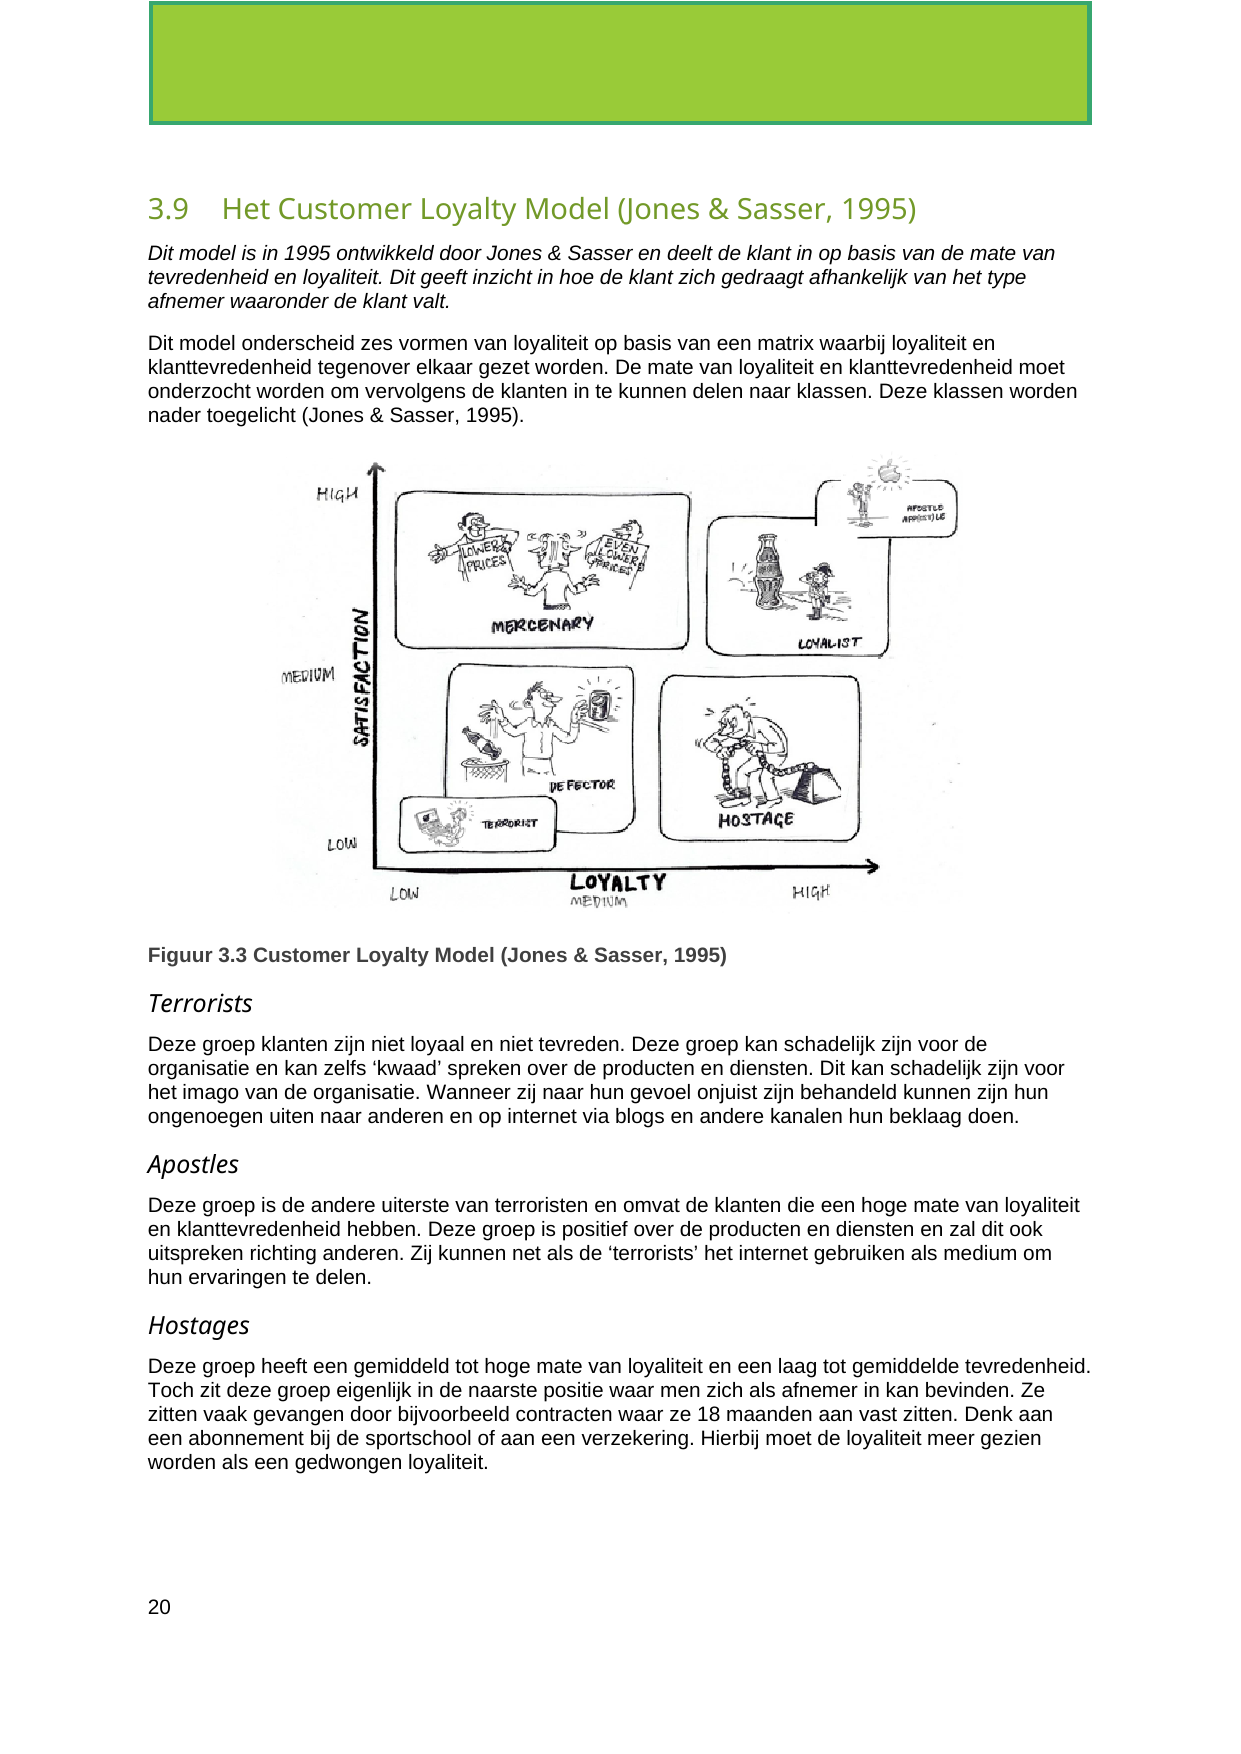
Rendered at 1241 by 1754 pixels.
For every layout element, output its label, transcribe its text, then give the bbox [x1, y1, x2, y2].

text Deze groep heeft een gemiddeld tot hoge mate van loyaliteit en een laag tot gemiddelde tevredenheid. Toch zit deze groep eigenlijk in de naarste positie waar men zich als afnemer in kan bevinden. Ze zitten vaak gevangen door bijvoorbeeld contracten waar ze 18 maanden aan vast zitten. Denk aan een abonnement bij de sportschool of aan een verzekering. Hierbij moet de loyaliteit meer gezien worden als een gedwongen loyaliteit. [148, 1354, 1093, 1474]
subtitle Apostles [148, 1147, 1093, 1181]
text Dit model is in 1995 ontwikkeld door Jones & Sasser en deelt de klant in op basis van de mate van tevredenheid en loyaliteit. Dit geeft inzicht in hoe de klant zich gedraagt afhankelijk van het type afnemer waaronder de klant valt. [148, 241, 1093, 312]
picture [287, 475, 953, 894]
text Deze groep is de andere uiterste van terroristen en omvat de klanten die een hoge mate van loyaliteit en klanttevredenheid hebben. Deze groep is positief over de producten en diensten en zal dit ook uitspreken richting anderen. Zij kunnen net als de ‘terrorists’ het internet gebruiken als medium om hun ervaringen te delen. [148, 1193, 1093, 1289]
subtitle 3.9 Het Customer Loyalty Model (Jones & Sasser, 1995) [148, 188, 1093, 228]
text Dit model onderscheid zes vormen van loyaliteit op basis van een matrix waarbij loyaliteit en klanttevredenheid tegenover elkaar gezet worden. De mate van loyaliteit en klanttevredenheid moet onderzocht worden om vervolgens de klanten in te kunnen delen naar klassen. Deze klassen worden nader toegelicht (Jones & Sasser, 1995). [148, 331, 1093, 427]
text Deze groep klanten zijn niet loyaal en niet tevreden. Deze groep kan schadelijk zijn voor de organisatie en kan zelfs ‘kwaad’ spreken over de producten en diensten. Dit kan schadelijk zijn voor het imago van de organisatie. Wanneer zij naar hun gevoel onjuist zijn behandeld kunnen zijn hun ongenoegen uiten naar anderen en op internet via blogs en andere kanalen hun beklaag doen. [148, 1032, 1093, 1128]
subtitle Hostages [148, 1308, 1093, 1342]
text Figuur 3.3 Customer Loyalty Model (Jones & Sasser, 1995) [148, 943, 1093, 967]
subtitle Terrorists [148, 985, 1093, 1019]
